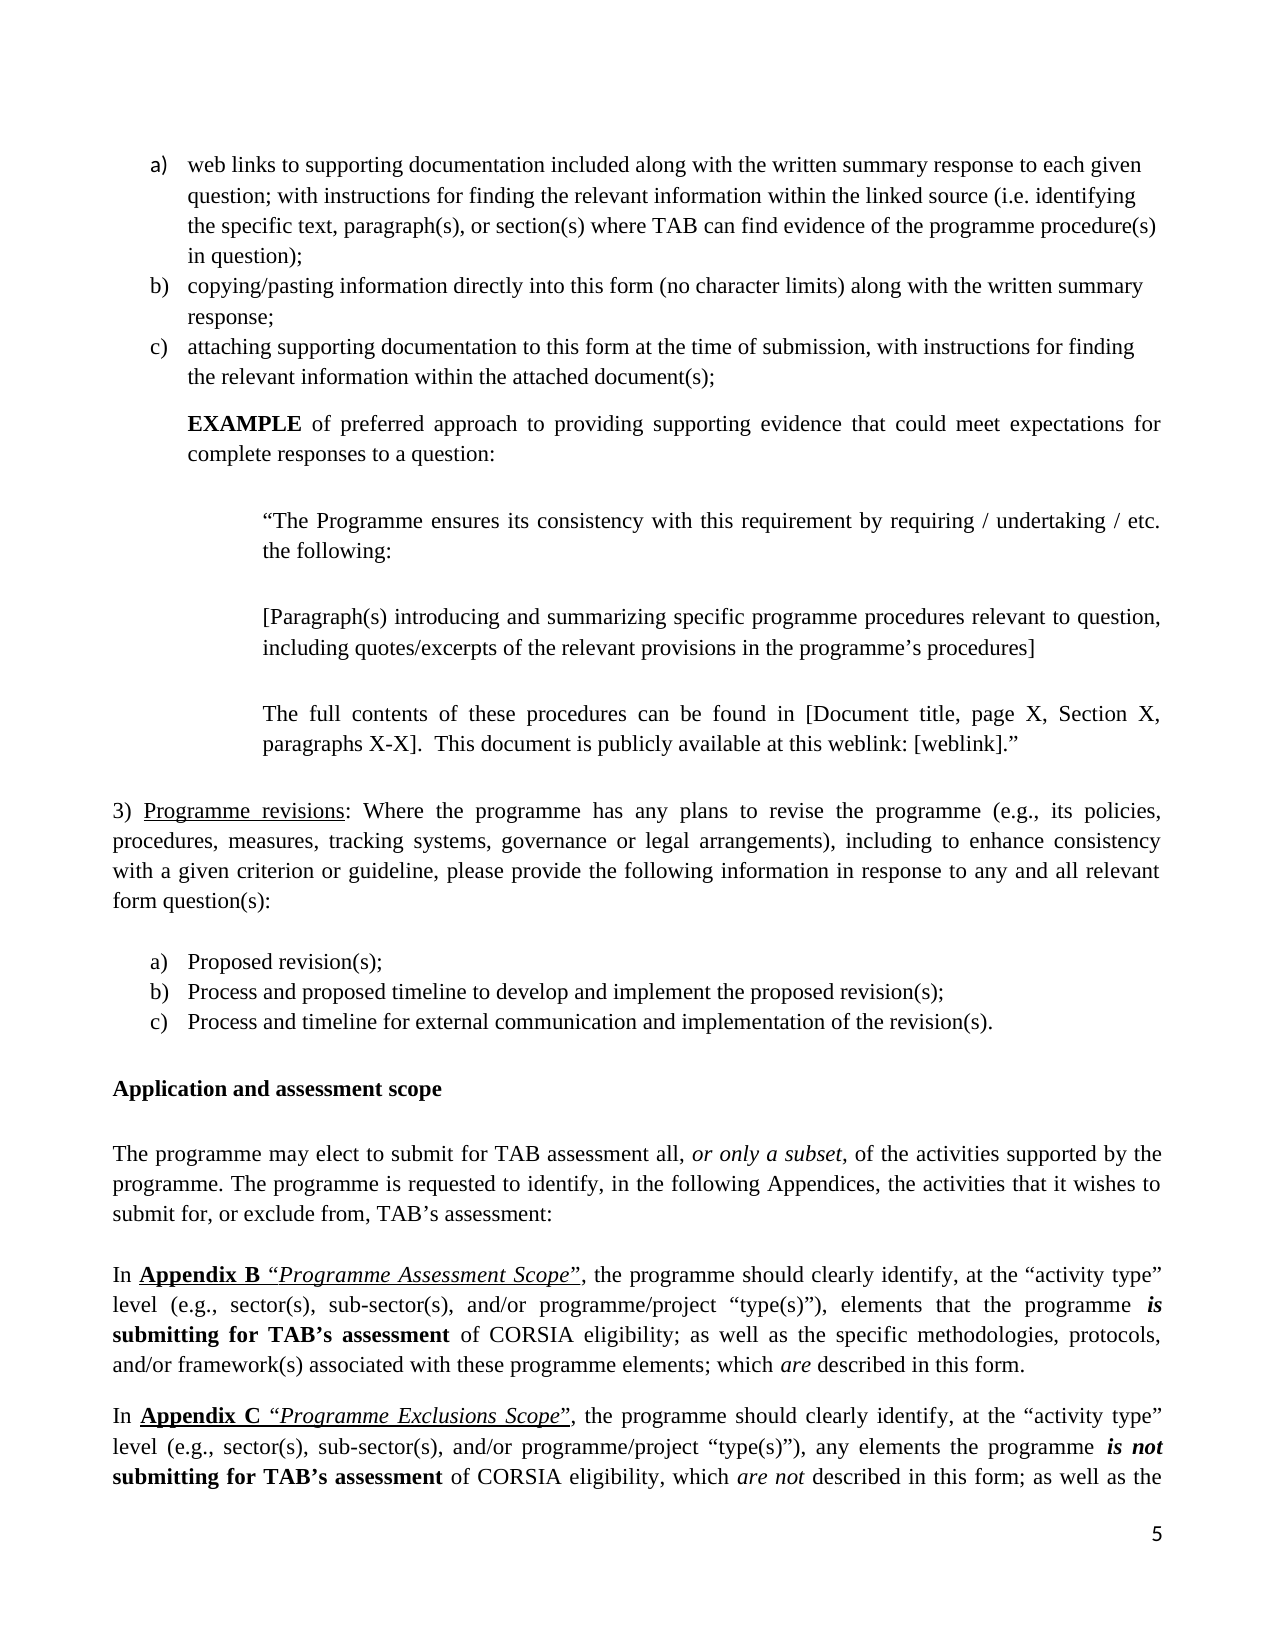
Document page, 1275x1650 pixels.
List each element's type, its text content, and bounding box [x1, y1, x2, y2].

list Process and proposed timeline to develop and implement the proposed revision(s); [150, 978, 1162, 1004]
list Proposed revision(s); [150, 948, 1162, 974]
list Process and timeline for external communication and implementation of the revision(s). [150, 1008, 1162, 1034]
text The programme may elect to submit for TAB assessment all, or only a subset, of the activities supported by the programme. The programme is requested to identify, in the following Appendices, the activities that it wishes to submit for, or exclude from, TAB’s assessment: [112, 1140, 1162, 1227]
text “The Programme ensures its consistency with this requirement by requiring / undertaking / etc. the following: [262, 507, 1162, 563]
text 3) Programme revisions: Where the programme has any plans to revise the programme (e.g., its policies, procedures, measures, tracking systems, governance or legal arrangements), including to enhance consistency with a given criterion or guideline, please provide the following information in response to any and all relevant form question(s): [112, 797, 1162, 914]
list attaching supporting documentation to this form at the time of submission, with instructions for finding the relevant information within the attached document(s); [150, 333, 1162, 389]
text Application and assessment scope [112, 1075, 1162, 1101]
list copying/pasting information directly into this form (no character limits) along with the written summary response; [150, 272, 1162, 329]
text In Appendix B “Programme Assessment Scope”, the programme should clearly identify, at the “activity type” level (e.g., sector(s), sub-sector(s), and/or programme/project “type(s)”), elements that the programme is submitting for TAB’s assessment of CORSIA eligibility; as well as the specific methodologies, protocols, and/or framework(s) associated with these programme elements; which are described in this form. [112, 1261, 1162, 1378]
list web links to supporting documentation included along with the written summary response to each given question; with instructions for finding the relevant information within the linked source (i.e. identifying the specific text, paragraph(s), or section(s) where TAB can find evidence of the programme procedure(s) in question); [150, 150, 1162, 269]
text The full contents of these procedures can be found in [Document title, page X, Section X, paragraphs X-X]. This document is publicly available at this weblink: [weblink].” [262, 700, 1162, 757]
text [Paragraph(s) introducing and summarizing specific programme procedures relevant to question, including quotes/excerpts of the relevant provisions in the programme’s procedures] [262, 603, 1162, 660]
text EXAMPLE of preferred approach to providing supporting evidence that could meet expectations for complete responses to a question: [187, 410, 1162, 467]
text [112, 1403, 1162, 1489]
